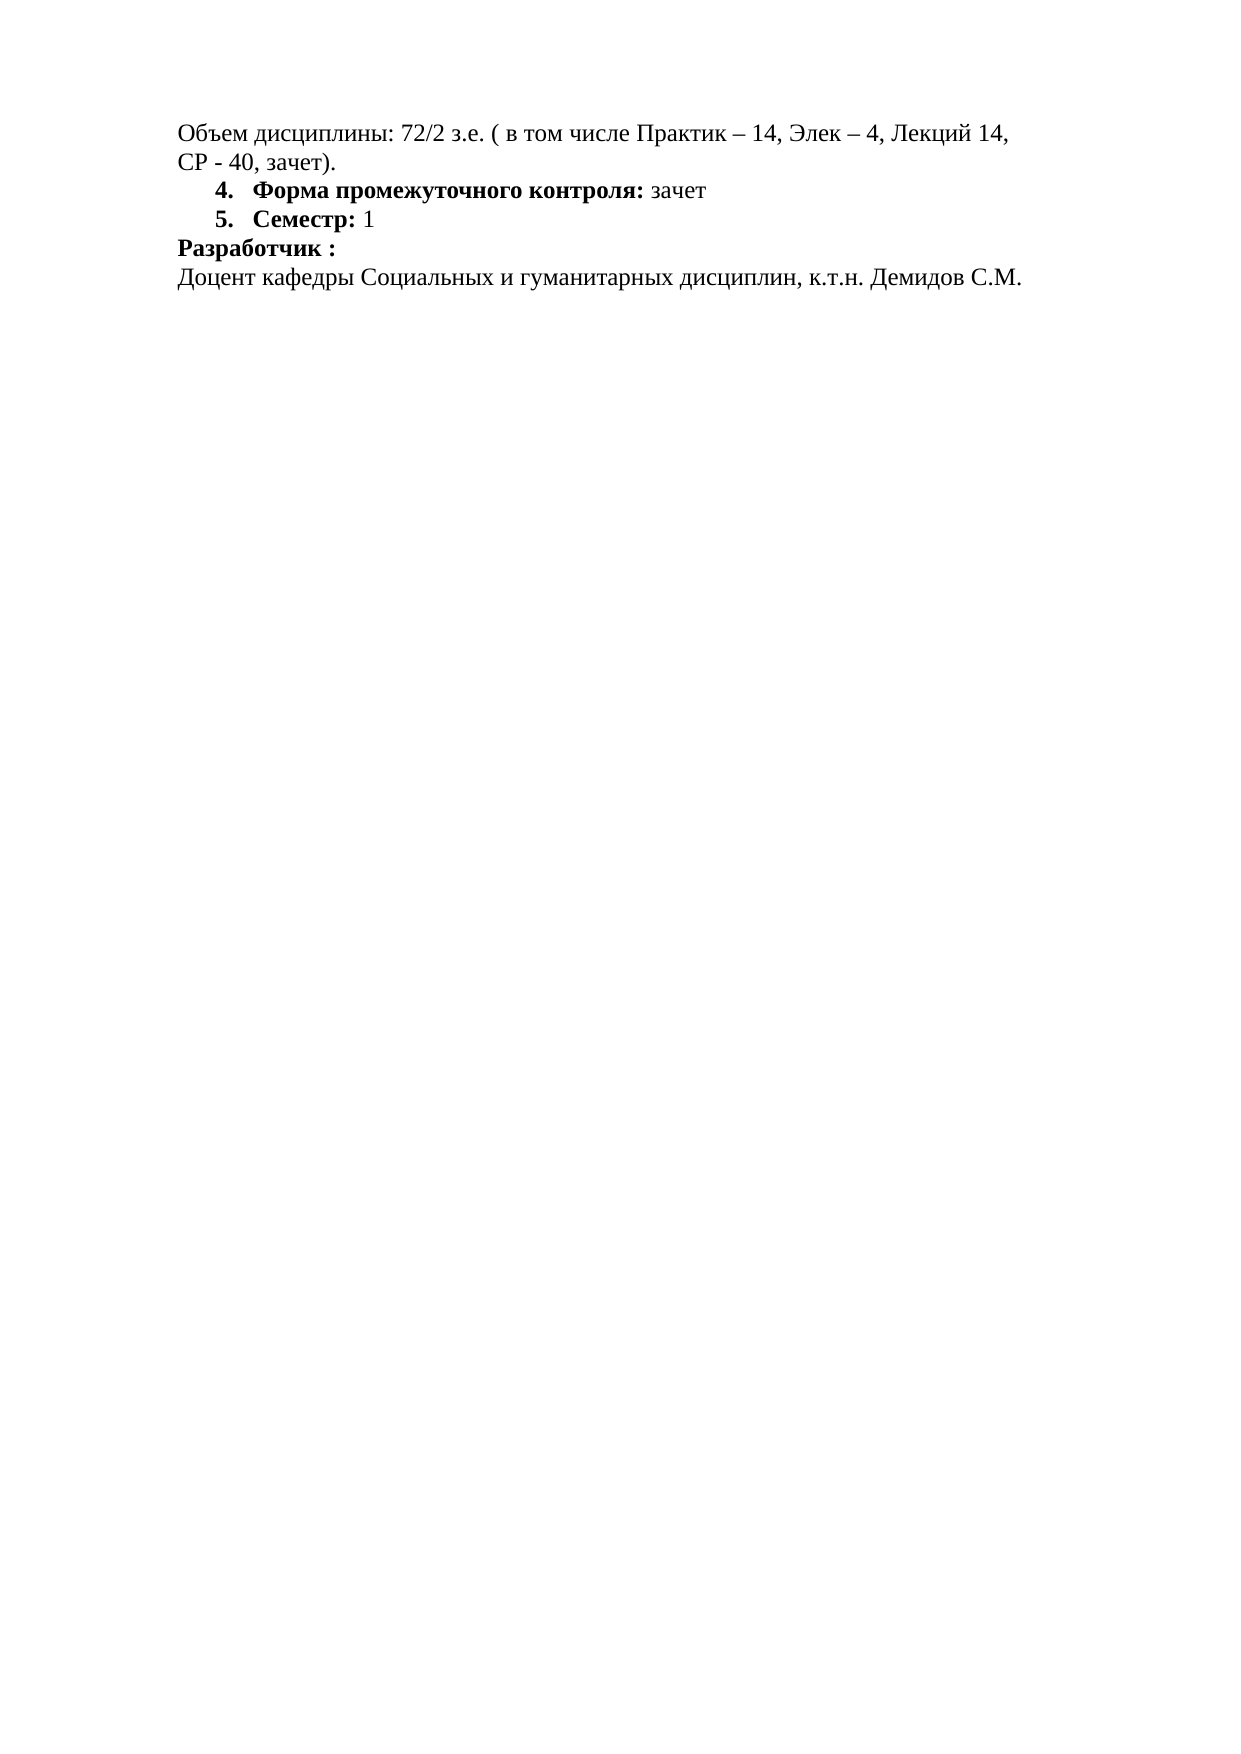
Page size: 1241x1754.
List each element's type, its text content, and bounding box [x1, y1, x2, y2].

text СР - 40, зачет). [177, 147, 1152, 176]
list Форма промежуточного контроля: зачет [215, 176, 1152, 204]
text Объем дисциплины: 72/2 з.е. ( в том числе Практик – 14, Элек – 4, Лекций 14, [177, 118, 1152, 147]
text Доцент кафедры Социальных и гуманитарных дисциплин, к.т.н. Демидов С.М. [177, 262, 1152, 291]
text Разработчик : [177, 233, 1152, 262]
list Семестр: 1 [215, 204, 1152, 233]
